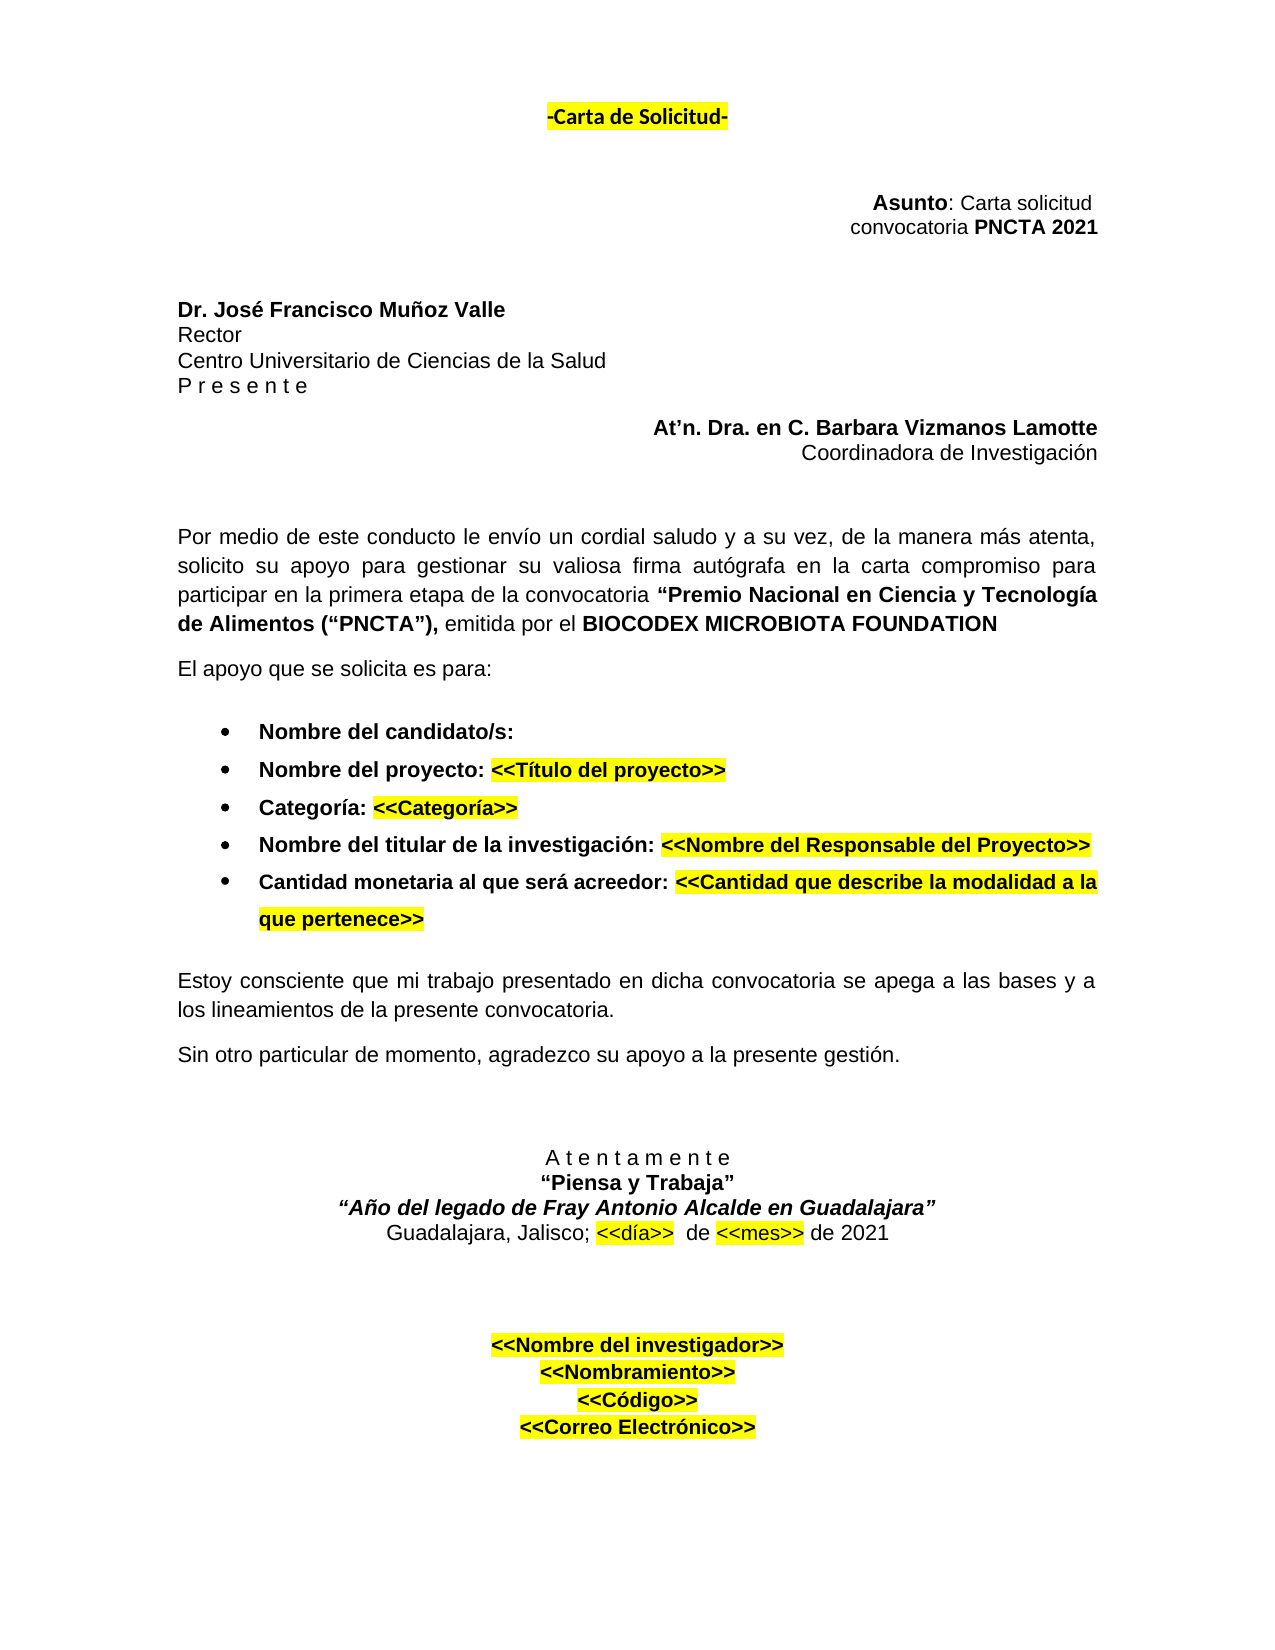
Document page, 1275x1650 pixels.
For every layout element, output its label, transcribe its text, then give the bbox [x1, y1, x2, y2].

list Nombre del candidato/s: [221, 719, 1098, 744]
text Asunto: Carta solicitud convocatoria PNCTA 2021 [177, 189, 1098, 239]
text Estoy consciente que mi trabajo presentado en dicha convocatoria se apega a las bases y a los lineamientos de la presente convocatoria. [177, 968, 1098, 1022]
list Nombre del proyecto: <<Título del proyecto>> [221, 757, 1098, 782]
text <<Nombre del investigador>> <<Nombramiento>> <<Código>> <<Correo Electrónico>> [177, 1304, 1098, 1439]
list Cantidad monetaria al que será acreedor: <<Cantidad que describe la modalidad a la que pertenece>> [221, 870, 1098, 931]
text Dr. José Francisco Muñoz Valle Rector Centro Universitario de Ciencias de la Salud P r e s e n t e [177, 297, 1098, 398]
list Nombre del titular de la investigación: <<Nombre del Responsable del Proyecto>> [221, 832, 1098, 858]
text Por medio de este conducto le envío un cordial saludo y a su vez, de la manera más atenta, solicito su apoyo para gestionar su valiosa firma autógrafa en la carta compromiso para participar en la primera etapa de la convocatoria “Premio Nacional en Ciencia y Tecnología de Alimentos (“PNCTA”), emitida por el BIOCODEX MICROBIOTA FOUNDATION [177, 524, 1098, 636]
text Sin otro particular de momento, agradezco su apoyo a la presente gestión. [177, 1042, 1098, 1067]
text El apoyo que se solicita es para: [177, 656, 1098, 681]
text At’n. Dra. en C. Barbara Vizmanos Lamotte Coordinadora de Investigación [177, 415, 1098, 465]
text A t e n t a m e n t e “Piensa y Trabaja” “Año del legado de Fray Antonio Alcalde en Guadalajara” Guadalajara, Jalisco; <<día>> de <<mes>> de 2021 [177, 1144, 1098, 1245]
list Categoría: <<Categoría>> [221, 794, 1098, 820]
